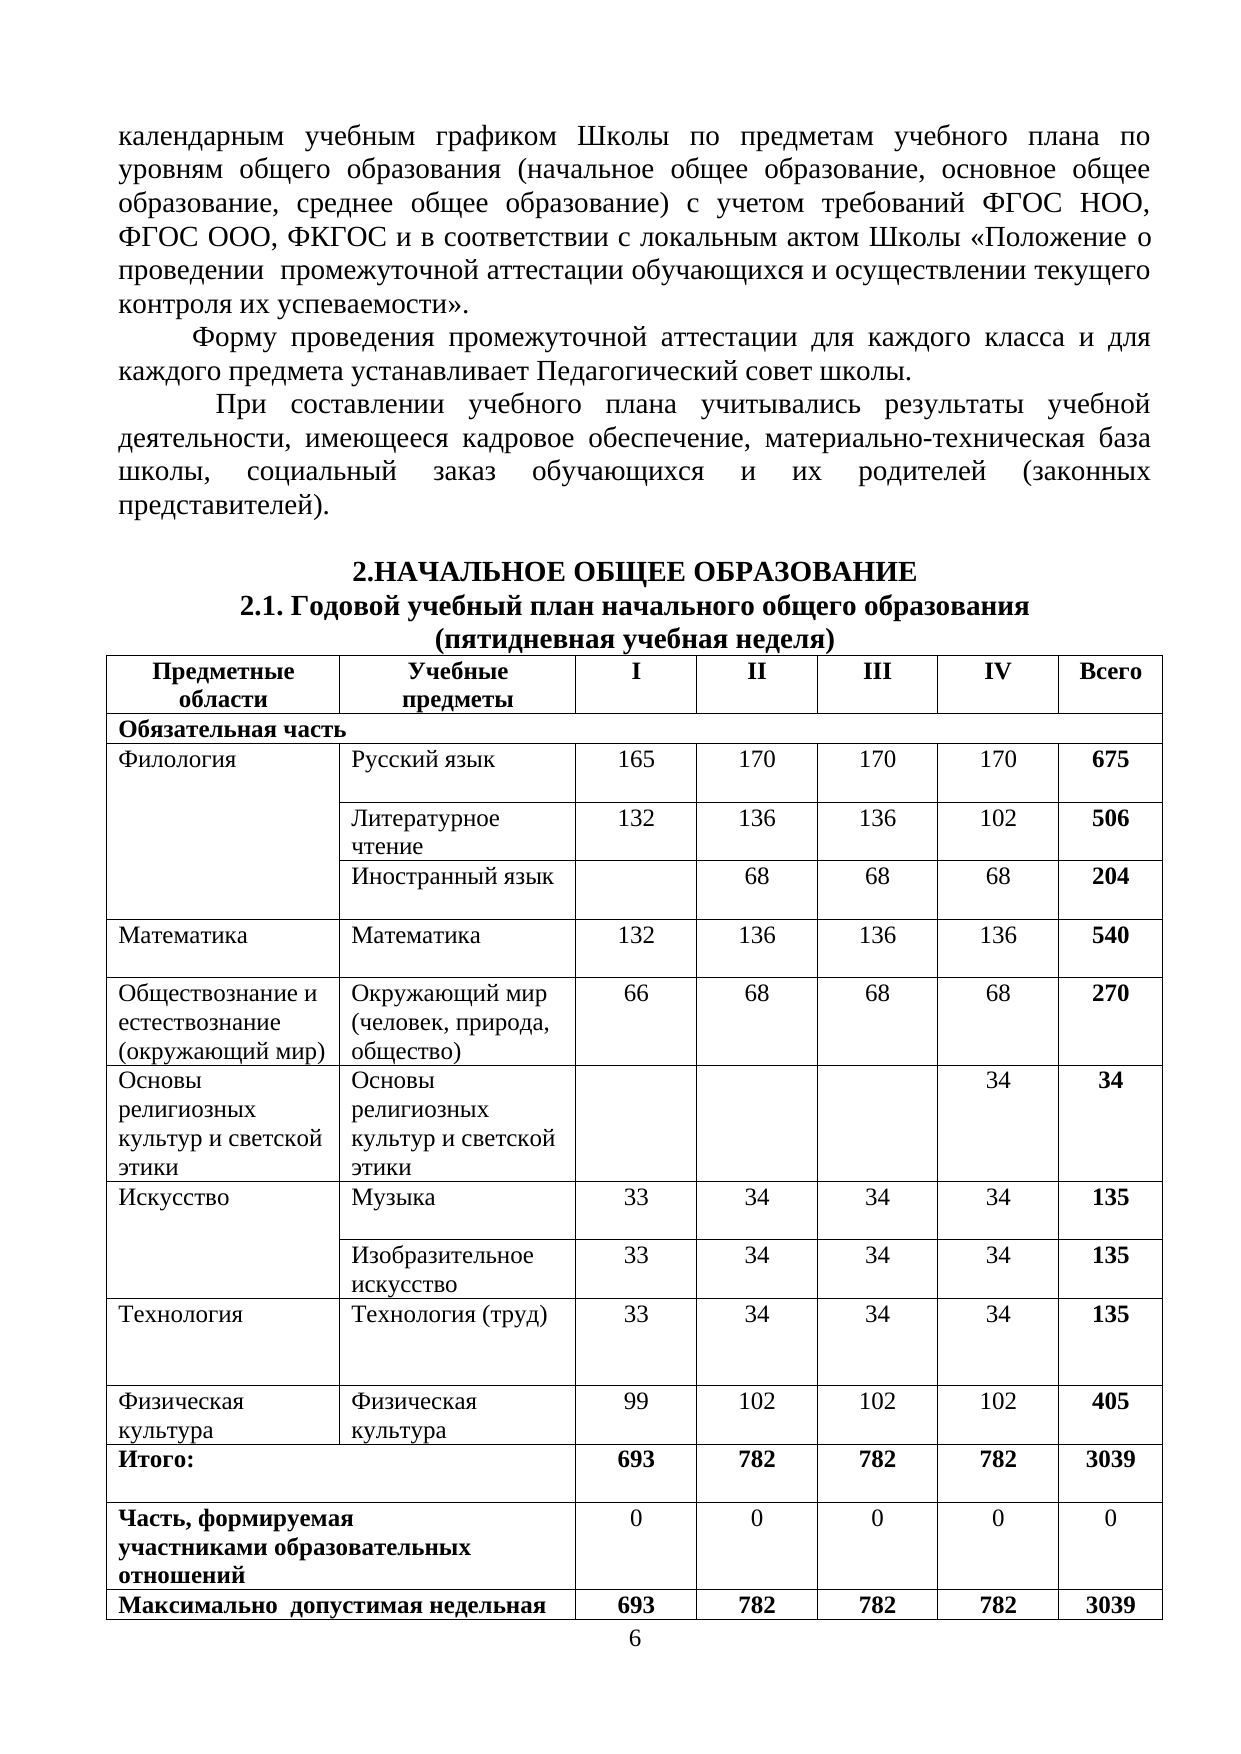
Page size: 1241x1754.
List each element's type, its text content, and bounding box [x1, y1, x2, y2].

table_cell Часть, формируемая участниками образовательных отношений [107, 1503, 575, 1589]
table_cell 132 [576, 920, 696, 977]
table_cell Филология [107, 744, 339, 919]
table_cell 0 [818, 1503, 937, 1589]
table_cell Окружающий мир (человек, природа, общество) [340, 978, 575, 1064]
table_cell 0 [1059, 1503, 1162, 1589]
table_header II [697, 656, 817, 713]
table_cell 0 [576, 1503, 696, 1589]
table_cell 3039 [1059, 1590, 1162, 1619]
table_cell 102 [818, 1386, 937, 1443]
table_cell 782 [697, 1590, 817, 1619]
text Форму проведения промежуточной аттестации для каждого класса и для каждого предмета устанавливает Педагогический совет школы. [118, 319, 1152, 386]
table_header Учебные предметы [340, 656, 575, 713]
table_cell 136 [818, 920, 937, 977]
table_cell 34 [938, 1066, 1058, 1181]
table_cell Обществознание и естествознание (окружающий мир) [107, 978, 339, 1064]
text 2.НАЧАЛЬНОЕ ОБЩЕЕ ОБРАЗОВАНИЕ [118, 554, 1152, 588]
table_cell [576, 1066, 696, 1181]
table_cell 34 [818, 1299, 937, 1385]
text При составлении учебного плана учитывались результаты учебной деятельности, имеющееся кадровое обеспечение, материально-техническая база школы, социальный заказ обучающихся и их родителей (законных представителей). [118, 386, 1152, 521]
table_cell Математика [340, 920, 575, 977]
table_cell 68 [938, 978, 1058, 1064]
table_cell 68 [818, 978, 937, 1064]
table_cell Физическая культура [340, 1386, 575, 1443]
table_cell Математика [107, 920, 339, 977]
table_cell 135 [1059, 1299, 1162, 1385]
table_cell 102 [938, 803, 1058, 860]
table_cell 675 [1059, 744, 1162, 802]
table_cell 33 [576, 1299, 696, 1385]
table_cell 99 [576, 1386, 696, 1443]
table_cell 270 [1059, 978, 1162, 1064]
table_header III [818, 656, 937, 713]
table_cell 136 [697, 920, 817, 977]
table_cell 68 [697, 861, 817, 919]
table_cell 3039 [1059, 1445, 1162, 1502]
table_cell 782 [818, 1445, 937, 1502]
table_cell Технология (труд) [340, 1299, 575, 1385]
table_cell 782 [938, 1590, 1058, 1619]
table_cell 68 [818, 861, 937, 919]
table_cell 66 [576, 978, 696, 1064]
table_header Предметные области [107, 656, 339, 713]
table_cell 34 [697, 1299, 817, 1385]
table_cell 782 [697, 1445, 817, 1502]
table_cell 102 [938, 1386, 1058, 1443]
text календарным учебным графиком Школы по предметам учебного плана по уровням общего образования (начальное общее образование, основное общее образование, среднее общее образование) с учетом требований ФГОС НОО, ФГОС ООО, ФКГОС и в соответствии с локальным актом Школы «Положение о проведении промежуточной аттестации обучающихся и осуществлении текущего контроля их успеваемости». [447, 286, 1152, 319]
table_cell 506 [1059, 803, 1162, 860]
table_cell 34 [697, 1240, 817, 1298]
text календарным учебным графиком Школы по предметам учебного плана по уровням общего образования (начальное общее образование, основное общее образование, среднее общее образование) с учетом требований ФГОС НОО, ФГОС ООО, ФКГОС и в соответствии с локальным актом Школы «Положение о проведении промежуточной аттестации обучающихся и осуществлении текущего контроля их успеваемости». [118, 118, 1152, 286]
table_cell 693 [576, 1590, 696, 1619]
table_cell 34 [697, 1182, 817, 1239]
table_cell 693 [576, 1445, 696, 1502]
table_cell 165 [576, 744, 696, 802]
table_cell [107, 1590, 575, 1619]
table_header Всего [1059, 656, 1162, 713]
table_cell 170 [818, 744, 937, 802]
table_cell 102 [697, 1386, 817, 1443]
table_cell 34 [818, 1182, 937, 1239]
table_cell 0 [938, 1503, 1058, 1589]
table_cell 782 [938, 1445, 1058, 1502]
table_cell 540 [1059, 920, 1162, 977]
table_cell 782 [818, 1590, 937, 1619]
table_cell Иностранный язык [340, 861, 575, 919]
table_cell 34 [938, 1240, 1058, 1298]
table_cell 204 [1059, 861, 1162, 919]
table_cell 136 [818, 803, 937, 860]
table_cell Изобразительное искусство [340, 1240, 575, 1298]
table_cell 68 [938, 861, 1058, 919]
text 2.1. Годовой учебный план начального общего образования (пятидневная учебная неделя) [118, 588, 1152, 655]
table_cell Русский язык [340, 744, 575, 802]
table_cell 170 [938, 744, 1058, 802]
table_cell 135 [1059, 1182, 1162, 1239]
table_cell 34 [818, 1240, 937, 1298]
table_header IV [938, 656, 1058, 713]
table_cell [818, 1066, 937, 1181]
table_cell Основы религиозных культур и светской этики [107, 1066, 339, 1181]
table_cell [697, 1066, 817, 1181]
table_cell Итого: [107, 1445, 575, 1502]
table_cell 33 [576, 1182, 696, 1239]
table_cell 34 [938, 1299, 1058, 1385]
table_cell 405 [1059, 1386, 1162, 1443]
table_cell Обязательная часть [107, 714, 1162, 743]
table_cell 33 [576, 1240, 696, 1298]
table_cell Искусство [107, 1182, 339, 1298]
table_cell 34 [938, 1182, 1058, 1239]
table_cell Физическая культура [107, 1386, 339, 1443]
table_cell [576, 861, 696, 919]
table_cell 68 [697, 978, 817, 1064]
table_cell 136 [697, 803, 817, 860]
table_cell 170 [697, 744, 817, 802]
table_cell Технология [107, 1299, 339, 1385]
table_cell 34 [1059, 1066, 1162, 1181]
table_header I [576, 656, 696, 713]
table_cell 0 [697, 1503, 817, 1589]
table_cell 135 [1059, 1240, 1162, 1298]
table_cell Литературное чтение [340, 803, 575, 860]
table_cell Музыка [340, 1182, 575, 1239]
table_cell 132 [576, 803, 696, 860]
table_cell Основы религиозных культур и светской этики [340, 1066, 575, 1181]
table_cell 136 [938, 920, 1058, 977]
